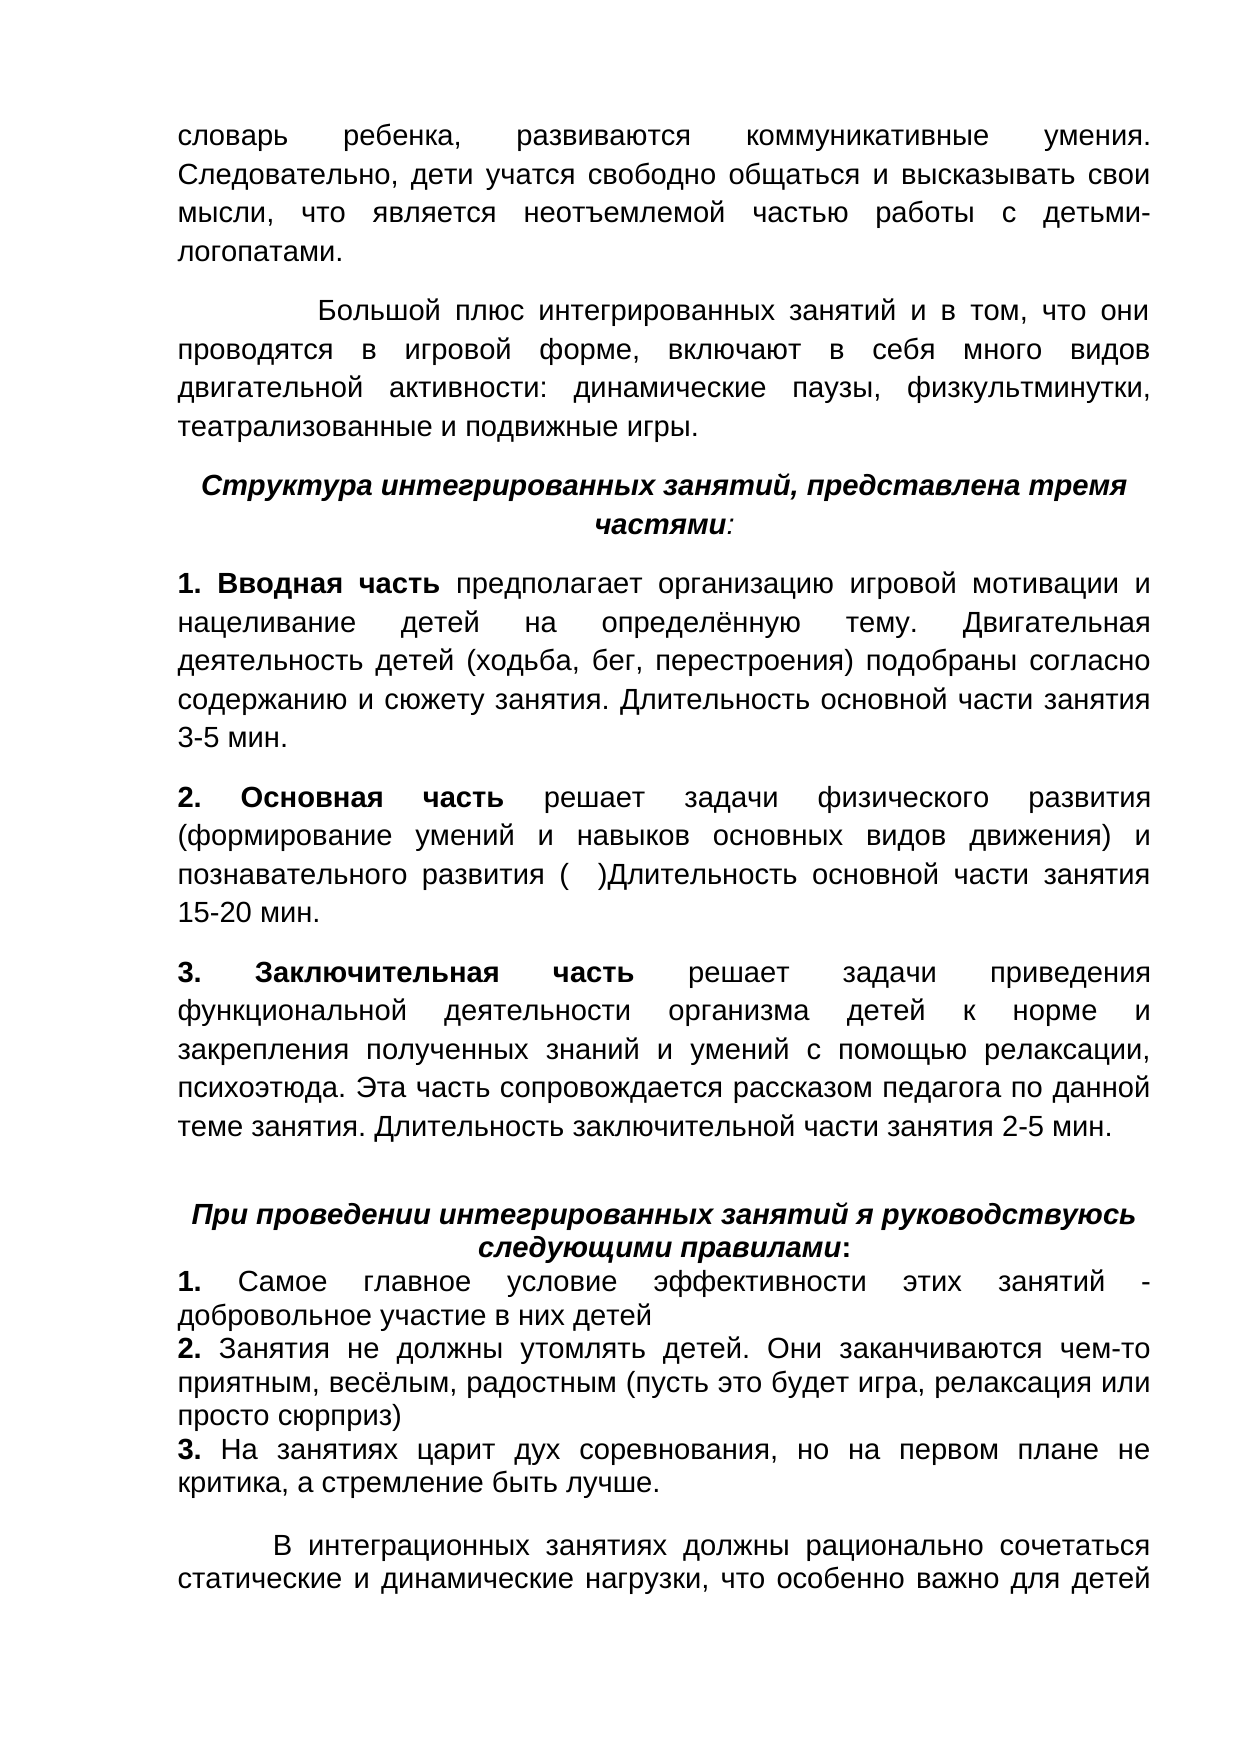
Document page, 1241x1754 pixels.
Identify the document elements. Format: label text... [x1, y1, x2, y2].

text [177, 118, 1152, 267]
text 2. Основная часть решает задачи физического развития (формирование умений и навыков основных видов движения) и познавательного развития ( )Длительность основной части занятия 15-20 мин. [177, 779, 1152, 929]
text Большой плюс интегрированных занятий и в том, что они проводятся в игровой форме, включают в себя много видов двигательной активности: динамические паузы, физкультминутки, театрализованные и подвижные игры. [177, 293, 1152, 442]
text 1. Самое главное условие эффективности этих занятий - добровольное участие в них детей [177, 1264, 1152, 1331]
text Структура интегрированных занятий, представлена тремя частями: [177, 468, 1152, 540]
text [177, 1527, 1152, 1594]
text 2. Занятия не должны утомлять детей. Они заканчиваются чем-то приятным, весёлым, радостным (пусть это будет игра, релаксация или просто сюрприз) [177, 1331, 1152, 1432]
text При проведении интегрированных занятий я руководствуюсь следующими правилами: [177, 1197, 1152, 1264]
text 1. Вводная часть предполагает организацию игровой мотивации и нацеливание детей на определённую тему. Двигательная деятельность детей (ходьба, бег, перестроения) подобраны согласно содержанию и сюжету занятия. Длительность основной части занятия 3-5 мин. [177, 566, 1152, 754]
text 3. Заключительная часть решает задачи приведения функциональной деятельности организма детей к норме и закрепления полученных знаний и умений с помощью релаксации, психоэтюда. Эта часть сопровождается рассказом педагога по данной теме занятия. Длительность заключительной части занятия 2-5 мин. [177, 954, 1152, 1142]
text 3. На занятиях царит дух соревнования, но на первом плане не критика, а стремление быть лучше. [177, 1432, 1152, 1499]
